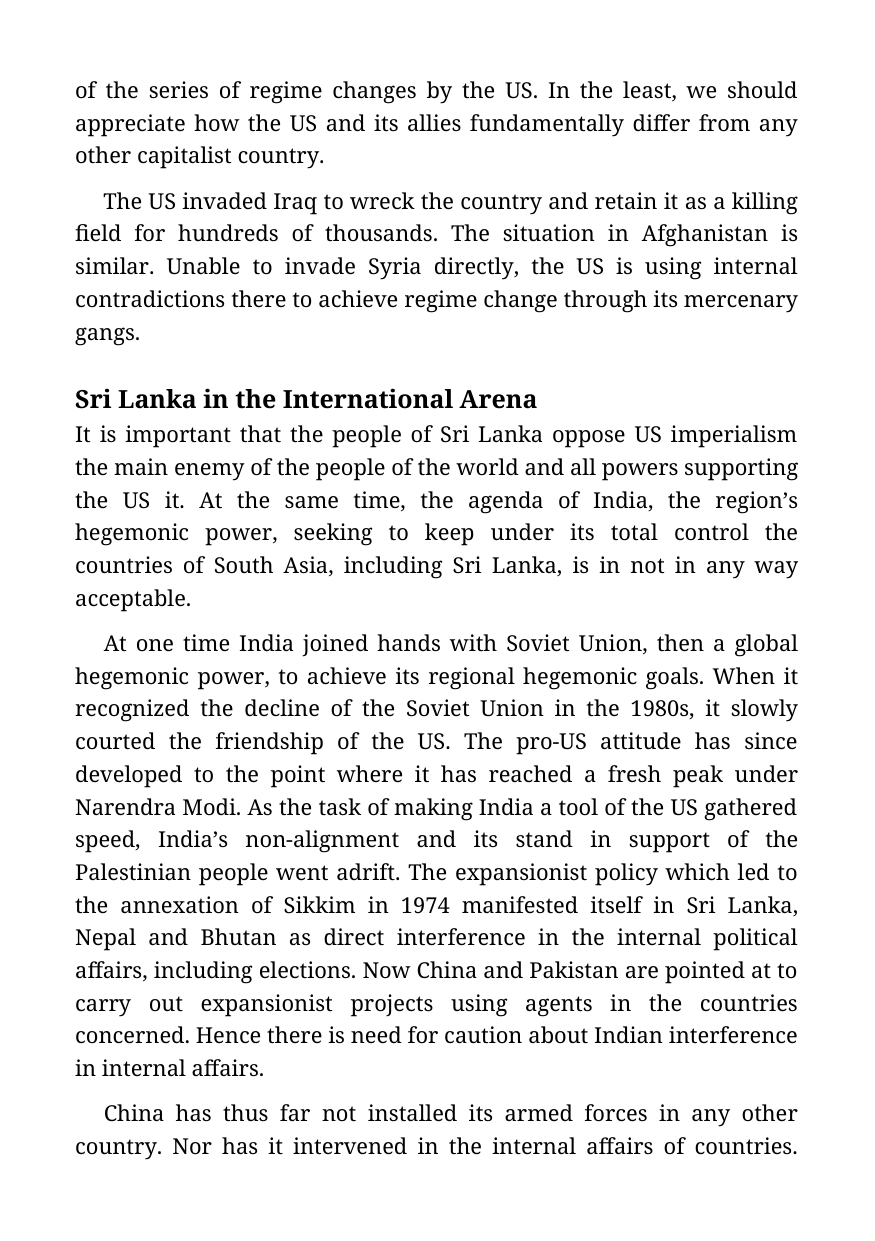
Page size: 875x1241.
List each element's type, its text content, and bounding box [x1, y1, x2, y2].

text It is important that the people of Sri Lanka oppose US imperialism the main enemy of the people of the world and all powers supporting the US it. At the same time, the agenda of India, the region’s hegemonic power, seeking to keep under its total control the countries of South Asia, including Sri Lanka, is in not in any way acceptable. [75, 419, 799, 613]
text Sri Lanka in the International Arena [75, 382, 799, 416]
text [75, 1098, 799, 1161]
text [75, 75, 799, 170]
text At one time India joined hands with Soviet Union, then a global hegemonic power, to achieve its regional hegemonic goals. When it recognized the decline of the Soviet Union in the 1980s, it slowly courted the friendship of the US. The pro-US attitude has since developed to the point where it has reached a fresh peak under Narendra Modi. As the task of making India a tool of the US gathered speed, India’s non-alignment and its stand in support of the Palestinian people went adrift. The expansionist policy which led to the annexation of Sikkim in 1974 manifested itself in Sri Lanka, Nepal and Bhutan as direct interference in the internal political affairs, including elections. Now China and Pakistan are pointed at to carry out expansionist projects using agents in the countries concerned. Hence there is need for caution about Indian interference in internal affairs. [75, 628, 799, 1083]
text The US invaded Iraq to wreck the country and retain it as a killing field for hundreds of thousands. The situation in Afghanistan is similar. Unable to invade Syria directly, the US is using internal contradictions there to achieve regime change through its mercenary gangs. [75, 186, 799, 346]
